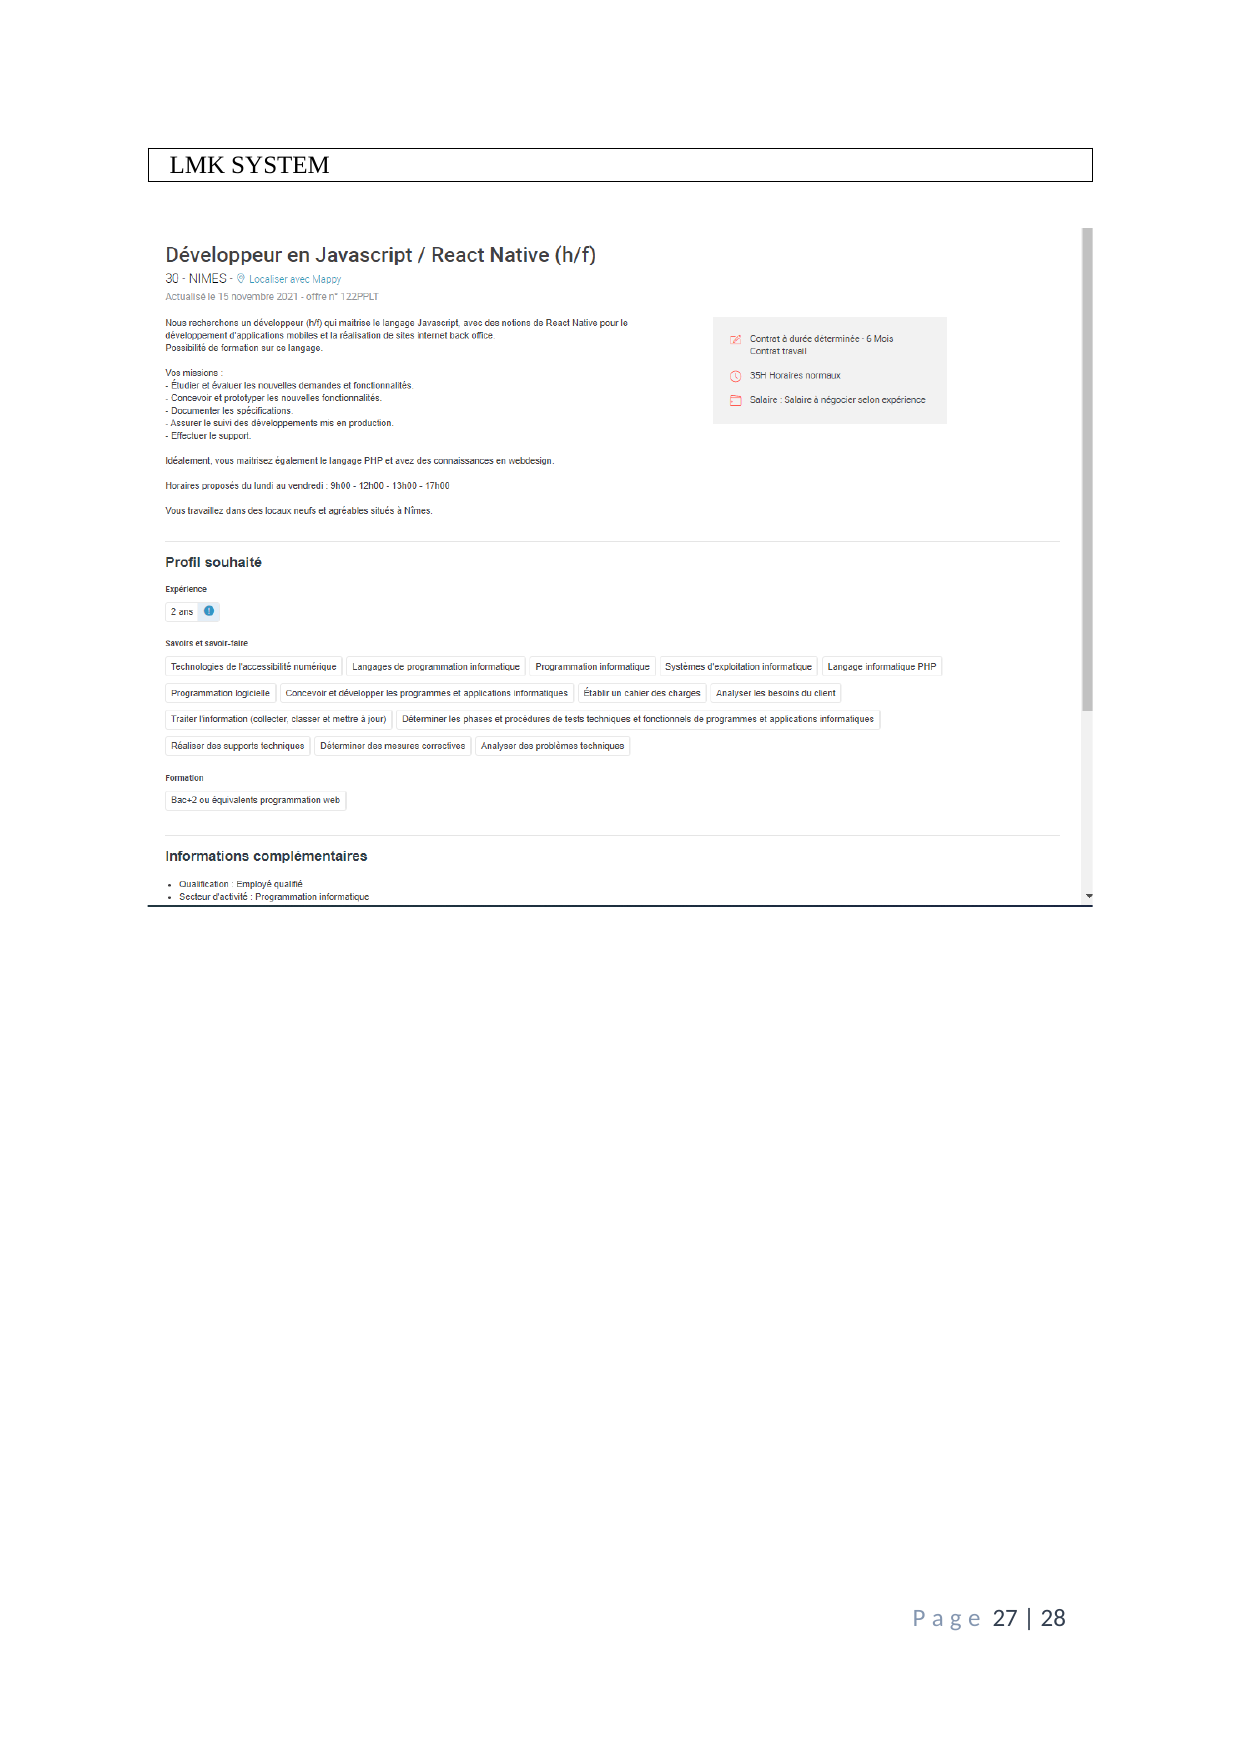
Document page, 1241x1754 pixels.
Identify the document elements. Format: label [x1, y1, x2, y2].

picture [147, 228, 1093, 907]
table_header [149, 149, 1092, 181]
